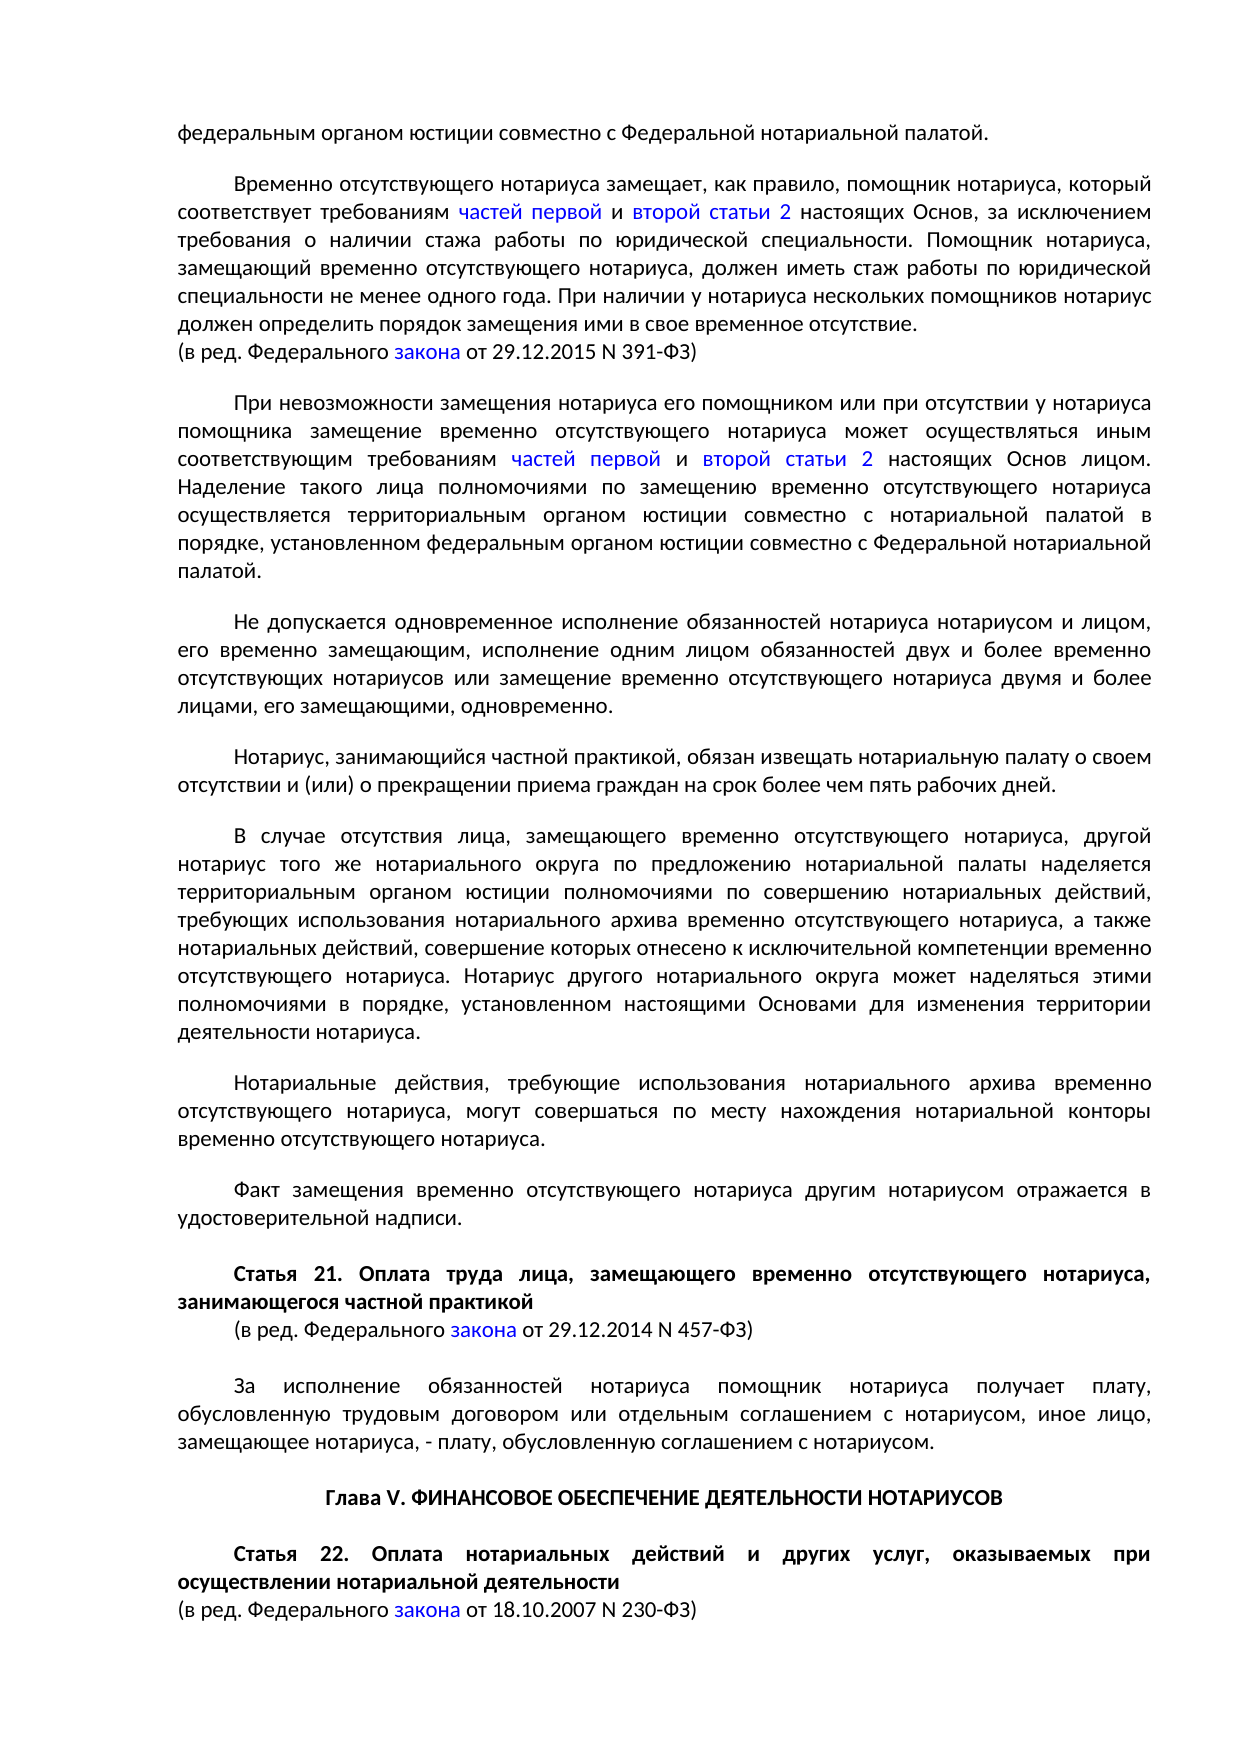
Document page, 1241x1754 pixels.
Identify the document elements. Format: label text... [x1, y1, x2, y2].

text За исполнение обязанностей нотариуса помощник нотариуса получает плату, обусловленную трудовым договором или отдельным соглашением с нотариусом, иное лицо, замещающее нотариуса, - плату, обусловленную соглашением с нотариусом. [177, 1371, 1152, 1455]
text Нотариус, занимающийся частной практикой, обязан извещать нотариальную палату о своем отсутствии и (или) о прекращении приема граждан на срок более чем пять рабочих дней. [177, 742, 1152, 798]
text Не допускается одновременное исполнение обязанностей нотариуса нотариусом и лицом, его временно замещающим, исполнение одним лицом обязанностей двух и более временно отсутствующих нотариусов или замещение временно отсутствующего нотариуса двумя и более лицами, его замещающими, одновременно. [177, 607, 1152, 719]
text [177, 118, 1152, 146]
text Временно отсутствующего нотариуса замещает, как правило, помощник нотариуса, который соответствует требованиям частей первой и второй статьи 2 настоящих Основ, за исключением требования о наличии стажа работы по юридической специальности. Помощник нотариуса, замещающий временно отсутствующего нотариуса, должен иметь стаж работы по юридической специальности не менее одного года. При наличии у нотариуса нескольких помощников нотариус должен определить порядок замещения ими в свое временное отсутствие. [177, 169, 1152, 337]
text При невозможности замещения нотариуса его помощником или при отсутствии у нотариуса помощника замещение временно отсутствующего нотариуса может осуществляться иным соответствующим требованиям частей первой и второй статьи 2 настоящих Основ лицом. Наделение такого лица полномочиями по замещению временно отсутствующего нотариуса осуществляется территориальным органом юстиции совместно с нотариальной палатой в порядке, установленном федеральным органом юстиции совместно с Федеральной нотариальной палатой. [177, 388, 1152, 584]
title Статья 22. Оплата нотариальных действий и других услуг, оказываемых при осуществлении нотариальной деятельности [177, 1539, 1152, 1596]
text (в ред. Федерального закона от 29.12.2015 N 391-ФЗ) [177, 337, 1152, 365]
title Глава V. ФИНАНСОВОЕ ОБЕСПЕЧЕНИЕ ДЕЯТЕЛЬНОСТИ НОТАРИУСОВ [177, 1483, 1152, 1511]
text Нотариальные действия, требующие использования нотариального архива временно отсутствующего нотариуса, могут совершаться по месту нахождения нотариальной конторы временно отсутствующего нотариуса. [177, 1068, 1152, 1152]
title Статья 21. Оплата труда лица, замещающего временно отсутствующего нотариуса, занимающегося частной практикой [177, 1259, 1152, 1315]
text (в ред. Федерального закона от 29.12.2014 N 457-ФЗ) [177, 1315, 1152, 1343]
text Факт замещения временно отсутствующего нотариуса другим нотариусом отражается в удостоверительной надписи. [177, 1175, 1152, 1231]
text В случае отсутствия лица, замещающего временно отсутствующего нотариуса, другой нотариус того же нотариального округа по предложению нотариальной палаты наделяется территориальным органом юстиции полномочиями по совершению нотариальных действий, требующих использования нотариального архива временно отсутствующего нотариуса, а также нотариальных действий, совершение которых отнесено к исключительной компетенции временно отсутствующего нотариуса. Нотариус другого нотариального округа может наделяться этими полномочиями в порядке, установленном настоящими Основами для изменения территории деятельности нотариуса. [177, 821, 1152, 1045]
text (в ред. Федерального закона от 18.10.2007 N 230-ФЗ) [177, 1596, 1152, 1623]
